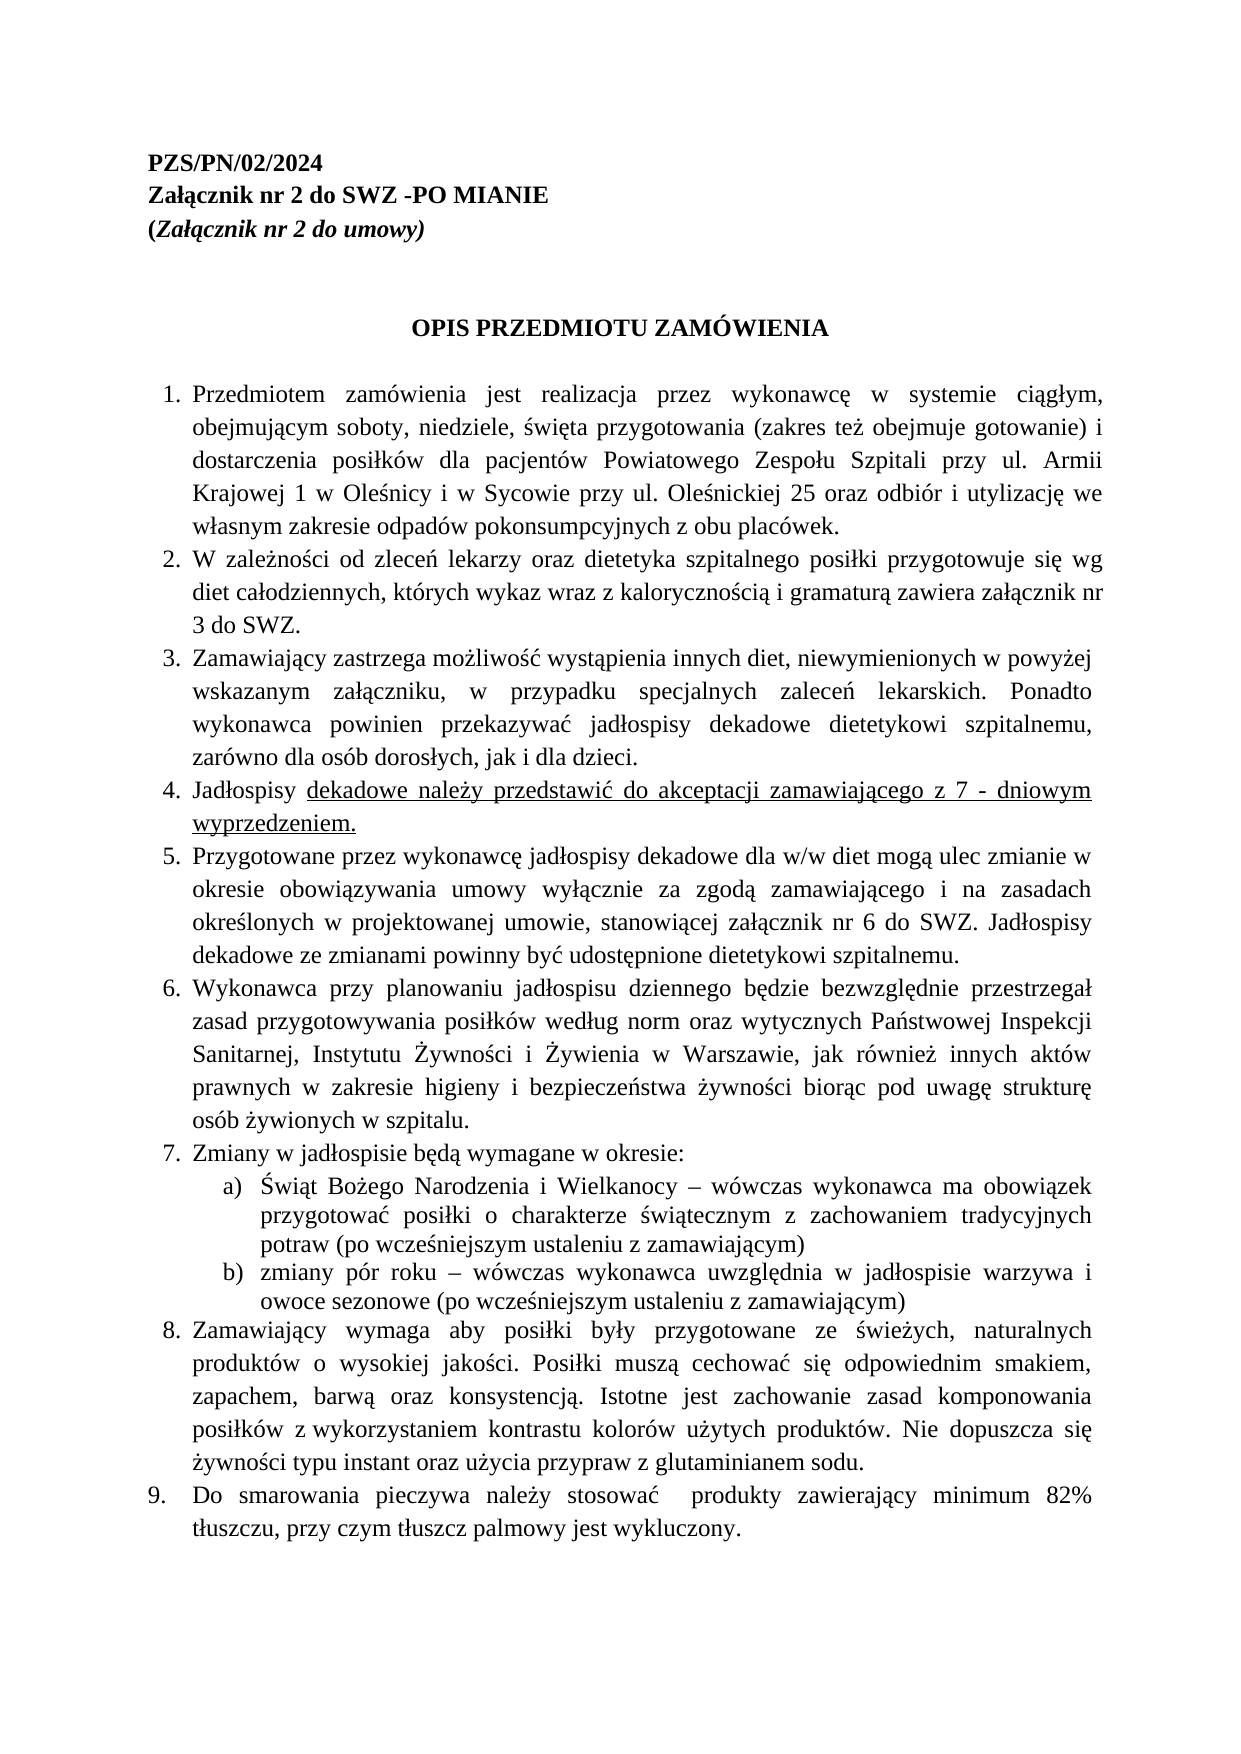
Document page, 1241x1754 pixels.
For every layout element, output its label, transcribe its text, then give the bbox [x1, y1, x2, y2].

list W zależności od zleceń lekarzy oraz dietetyka szpitalnego posiłki przygotowuje się wg diet całodziennych, których wykaz wraz z kalorycznością i gramaturą zawiera załącznik nr 3 do SWZ. [162, 544, 1104, 639]
text OPIS PRZEDMIOTU ZAMÓWIENIA [148, 313, 1093, 341]
list Jadłospisy dekadowe należy przedstawić do akceptacji zamawiającego z 7 - dniowym wyprzedzeniem. [162, 775, 1093, 837]
text (Załącznik nr 2 do umowy) [148, 214, 1104, 275]
list Zamawiający zastrzega możliwość wystąpienia innych diet, niewymienionych w powyżej wskazanym załączniku, w przypadku specjalnych zaleceń lekarskich. Ponadto wykonawca powinien przekazywać jadłospisy dekadowe dietetykowi szpitalnemu, zarówno dla osób dorosłych, jak i dla dzieci. [162, 643, 1093, 771]
list Do smarowania pieczywa należy stosować produkty zawierający minimum 82% tłuszczu, przy czym tłuszcz palmowy jest wykluczony. [148, 1480, 1093, 1542]
text Załącznik nr 2 do SWZ -PO MIANIE [148, 181, 1104, 209]
list Świąt Bożego Narodzenia i Wielkanocy – wówczas wykonawca ma obowiązek przygotować posiłki o charakterze świątecznym z zachowaniem tradycyjnych potraw (po wcześniejszym ustaleniu z zamawiającym) [223, 1171, 1093, 1257]
list zmiany pór roku – wówczas wykonawca uwzględnia w jadłospisie warzywa i owoce sezonowe (po wcześniejszym ustaleniu z zamawiającym) [223, 1257, 1093, 1315]
list Wykonawca przy planowaniu jadłospisu dziennego będzie bezwzględnie przestrzegał zasad przygotowywania posiłków według norm oraz wytycznych Państwowej Inspekcji Sanitarnej, Instytutu Żywności i Żywienia w Warszawie, jak również innych aktów prawnych w zakresie higieny i bezpieczeństwa żywności biorąc pod uwagę strukturę osób żywionych w szpitalu. [162, 973, 1093, 1134]
list Przygotowane przez wykonawcę jadłospisy dekadowe dla w/w diet mogą ulec zmianie w okresie obowiązywania umowy wyłącznie za zgodą zamawiającego i na zasadach określonych w projektowanej umowie, stanowiącej załącznik nr 6 do SWZ. Jadłospisy dekadowe ze zmianami powinny być udostępnione dietetykowi szpitalnemu. [162, 841, 1093, 969]
list Przedmiotem zamówienia jest realizacja przez wykonawcę w systemie ciągłym, obejmującym soboty, niedziele, święta przygotowania (zakres też obejmuje gotowanie) i dostarczenia posiłków dla pacjentów Powiatowego Zespołu Szpitali przy ul. Armii Krajowej 1 w Oleśnicy i w Sycowie przy ul. Oleśnickiej 25 oraz odbiór i utylizację we własnym zakresie odpadów pokonsumpcyjnych z obu placówek. [162, 379, 1104, 539]
list Zamawiający wymaga aby posiłki były przygotowane ze świeżych, naturalnych produktów o wysokiej jakości. Posiłki muszą cechować się odpowiednim smakiem, zapachem, barwą oraz konsystencją. Istotne jest zachowanie zasad komponowania posiłków z wykorzystaniem kontrastu kolorów użytych produktów. Nie dopuszcza się żywności typu instant oraz użycia przypraw z glutaminianem sodu. [162, 1315, 1093, 1476]
text PZS/PN/02/2024 [148, 148, 1104, 176]
list Zmiany w jadłospisie będą wymagane w okresie: [162, 1138, 1093, 1167]
